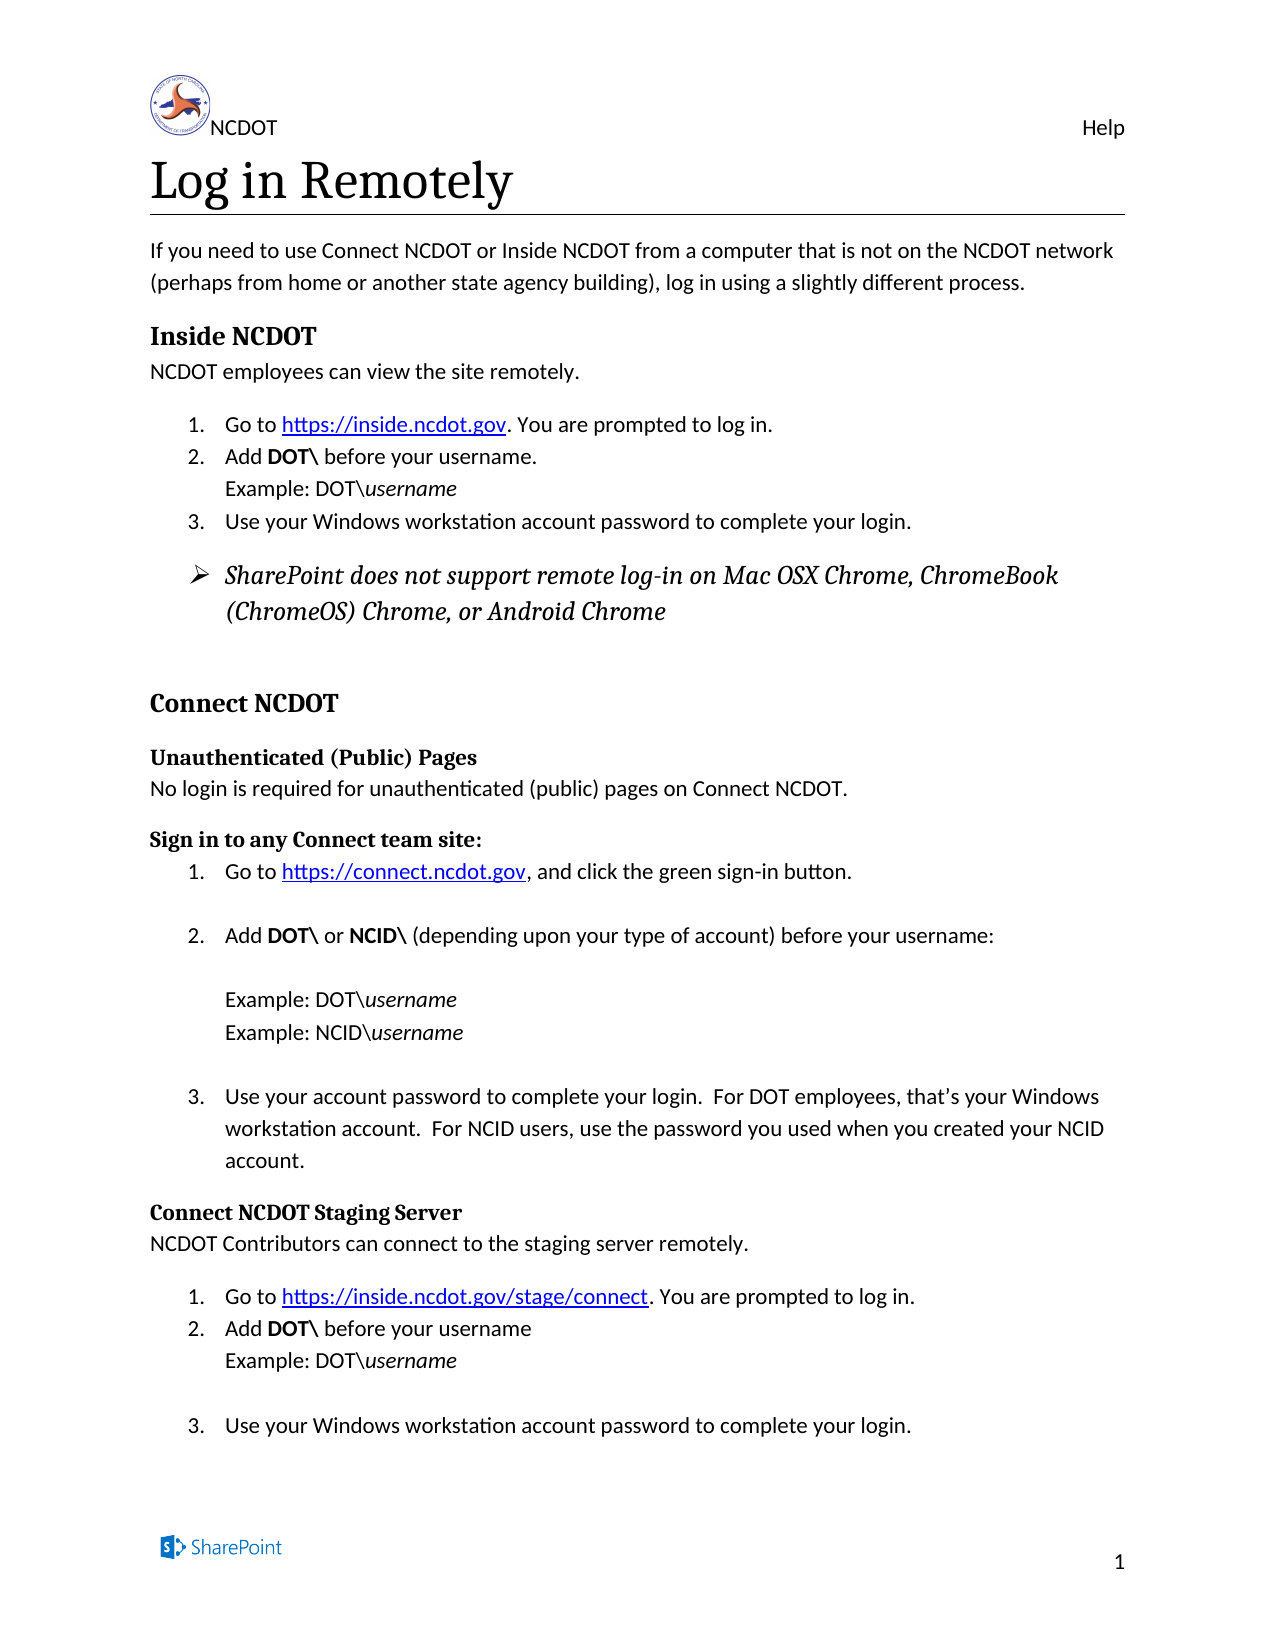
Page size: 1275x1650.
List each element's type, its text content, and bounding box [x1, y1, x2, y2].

picture [150, 1524, 292, 1570]
subtitle Sign in to any Connect team site: [150, 827, 1125, 853]
list Go to https://inside.ncdot.gov/stage/connect. You are prompted to log in. [187, 1282, 1125, 1310]
subtitle Unauthenticated (Public) Pages [150, 744, 1125, 771]
picture [150, 75, 210, 136]
text NCDOT employees can view the site remotely. [150, 357, 1125, 385]
list If you need to use Connect NCDOT or Inside NCDOT from a computer that is not on the NCDOT network (perhaps from home or another state agency building), log in using a slightly different process. [150, 236, 1125, 296]
list Add DOT\ before your username. Example: DOT\username [187, 442, 1125, 503]
list Go to https://connect.ncdot.gov, and click the green sign-in button. [187, 857, 1125, 917]
list Go to https://inside.ncdot.gov. You are prompted to log in. [187, 410, 1125, 438]
list Use your Windows workstation account password to complete your login. [187, 507, 1125, 535]
list Add DOT\ or NCID\ (depending upon your type of account) before your username: Example: DOT\username Example: NCID\username [187, 921, 1125, 1078]
title Log in Remotely [150, 150, 1125, 214]
subtitle Connect NCDOT Staging Server [150, 1199, 1125, 1226]
list Use your account password to complete your login. For DOT employees, that’s your Windows workstation account. For NCID users, use the password you used when you created your NCID account. [187, 1082, 1125, 1174]
subtitle Inside NCDOT [150, 321, 1125, 353]
list Use your Windows workstation account password to complete your login. [187, 1411, 1125, 1439]
text NCDOT Contributors can connect to the staging server remotely. [150, 1229, 1125, 1257]
subtitle SharePoint does not support remote log-in on Mac OSX Chrome, ChromeBook (ChromeOS) Chrome, or Android Chrome [187, 560, 1125, 662]
list Add DOT\ before your username Example: DOT\username [187, 1314, 1125, 1407]
subtitle Connect NCDOT [150, 688, 1125, 719]
text No login is required for unauthenticated (public) pages on Connect NCDOT. [150, 774, 1125, 802]
